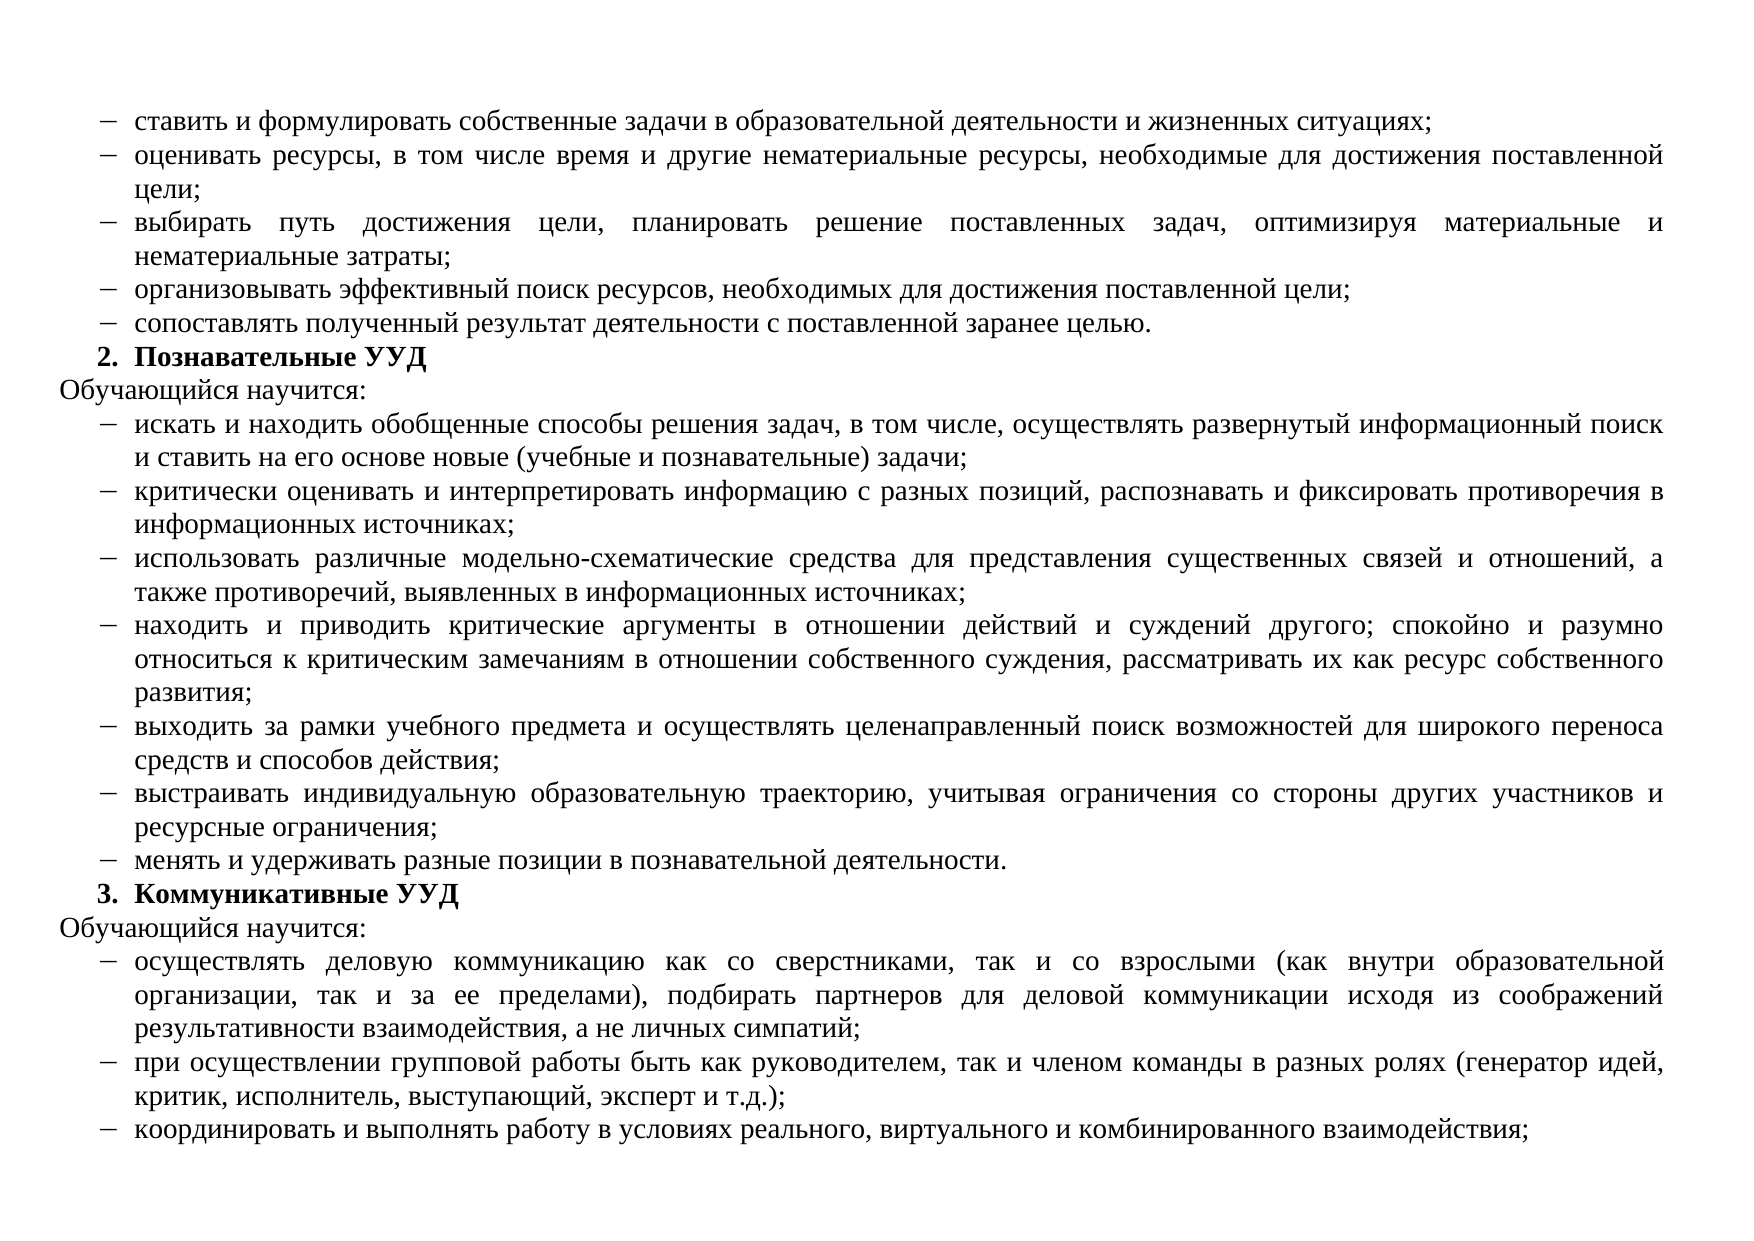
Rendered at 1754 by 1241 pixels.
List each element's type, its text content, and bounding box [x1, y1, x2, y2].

list ставить и формулировать собственные задачи в образовательной деятельности и жизненных ситуациях; [97, 103, 1665, 137]
list выстраивать индивидуальную образовательную траекторию, учитывая ограничения со стороны других участников и ресурсные ограничения; [97, 775, 1665, 842]
list выбирать путь достижения цели, планировать решение поставленных задач, оптимизируя материальные и нематериальные затраты; [97, 204, 1665, 271]
text Обучающийся научится: [59, 910, 1665, 943]
list осуществлять деловую коммуникацию как со сверстниками, так и со взрослыми (как внутри образовательной организации, так и за ее пределами), подбирать партнеров для деловой коммуникации исходя из соображений результативности взаимодействия, а не личных симпатий; [97, 943, 1665, 1044]
list критически оценивать и интерпретировать информацию с разных позиций, распознавать и фиксировать противоречия в информационных источниках; [97, 473, 1665, 540]
list менять и удерживать разные позиции в познавательной деятельности. [97, 842, 1665, 876]
text Обучающийся научится: [59, 372, 1665, 406]
list Коммуникативные УУД [97, 876, 1665, 910]
list использовать различные модельно-схематические средства для представления существенных связей и отношений, а также противоречий, выявленных в информационных источниках; [97, 540, 1665, 607]
list организовывать эффективный поиск ресурсов, необходимых для достижения поставленной цели; [97, 271, 1665, 305]
list оценивать ресурсы, в том числе время и другие нематериальные ресурсы, необходимые для достижения поставленной цели; [97, 137, 1665, 204]
list выходить за рамки учебного предмета и осуществлять целенаправленный поиск возможностей для широкого переноса средств и способов действия; [97, 708, 1665, 775]
list при осуществлении групповой работы быть как руководителем, так и членом команды в разных ролях (генератор идей, критик, исполнитель, выступающий, эксперт и т.д.); [97, 1044, 1665, 1111]
list координировать и выполнять работу в условиях реального, виртуального и комбинированного взаимодействия; [97, 1111, 1665, 1145]
list сопоставлять полученный результат деятельности с поставленной заранее целью. [97, 305, 1665, 339]
list искать и находить обобщенные способы решения задач, в том числе, осуществлять развернутый информационный поиск и ставить на его основе новые (учебные и познавательные) задачи; [97, 406, 1665, 473]
list находить и приводить критические аргументы в отношении действий и суждений другого; спокойно и разумно относиться к критическим замечаниям в отношении собственного суждения, рассматривать их как ресурс собственного развития; [97, 607, 1665, 708]
list Познавательные УУД [97, 339, 1665, 372]
